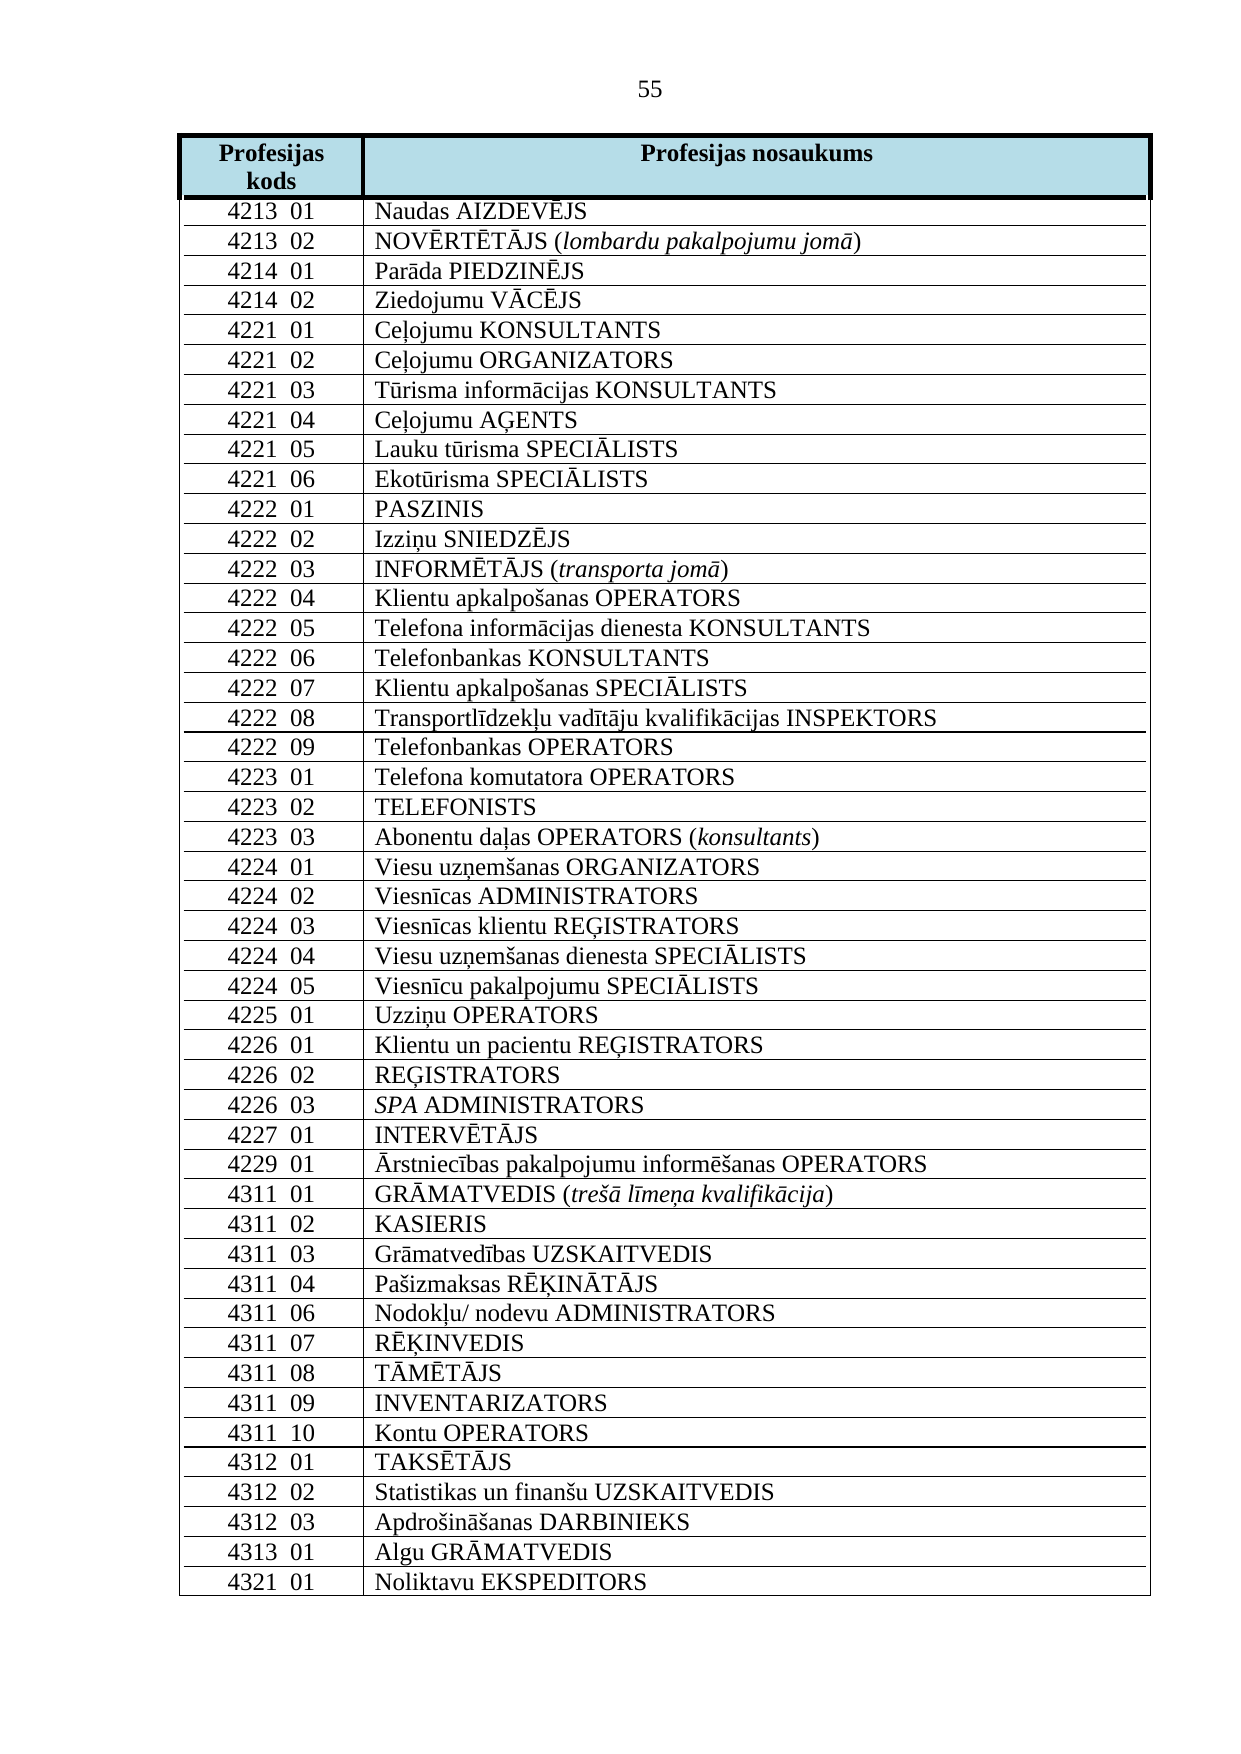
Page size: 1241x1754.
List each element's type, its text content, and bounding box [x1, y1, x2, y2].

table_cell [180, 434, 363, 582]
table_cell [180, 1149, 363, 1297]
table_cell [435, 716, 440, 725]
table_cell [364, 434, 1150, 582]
table_header Profesijas kods [182, 138, 361, 195]
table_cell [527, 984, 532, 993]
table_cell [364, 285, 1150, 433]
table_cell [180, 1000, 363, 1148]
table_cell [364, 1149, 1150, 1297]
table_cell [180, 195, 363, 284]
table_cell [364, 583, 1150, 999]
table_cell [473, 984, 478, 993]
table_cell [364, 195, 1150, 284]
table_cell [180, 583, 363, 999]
table_header Profesijas nosaukums [365, 138, 1148, 195]
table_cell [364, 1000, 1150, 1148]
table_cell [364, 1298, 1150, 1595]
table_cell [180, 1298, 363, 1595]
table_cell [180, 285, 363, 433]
